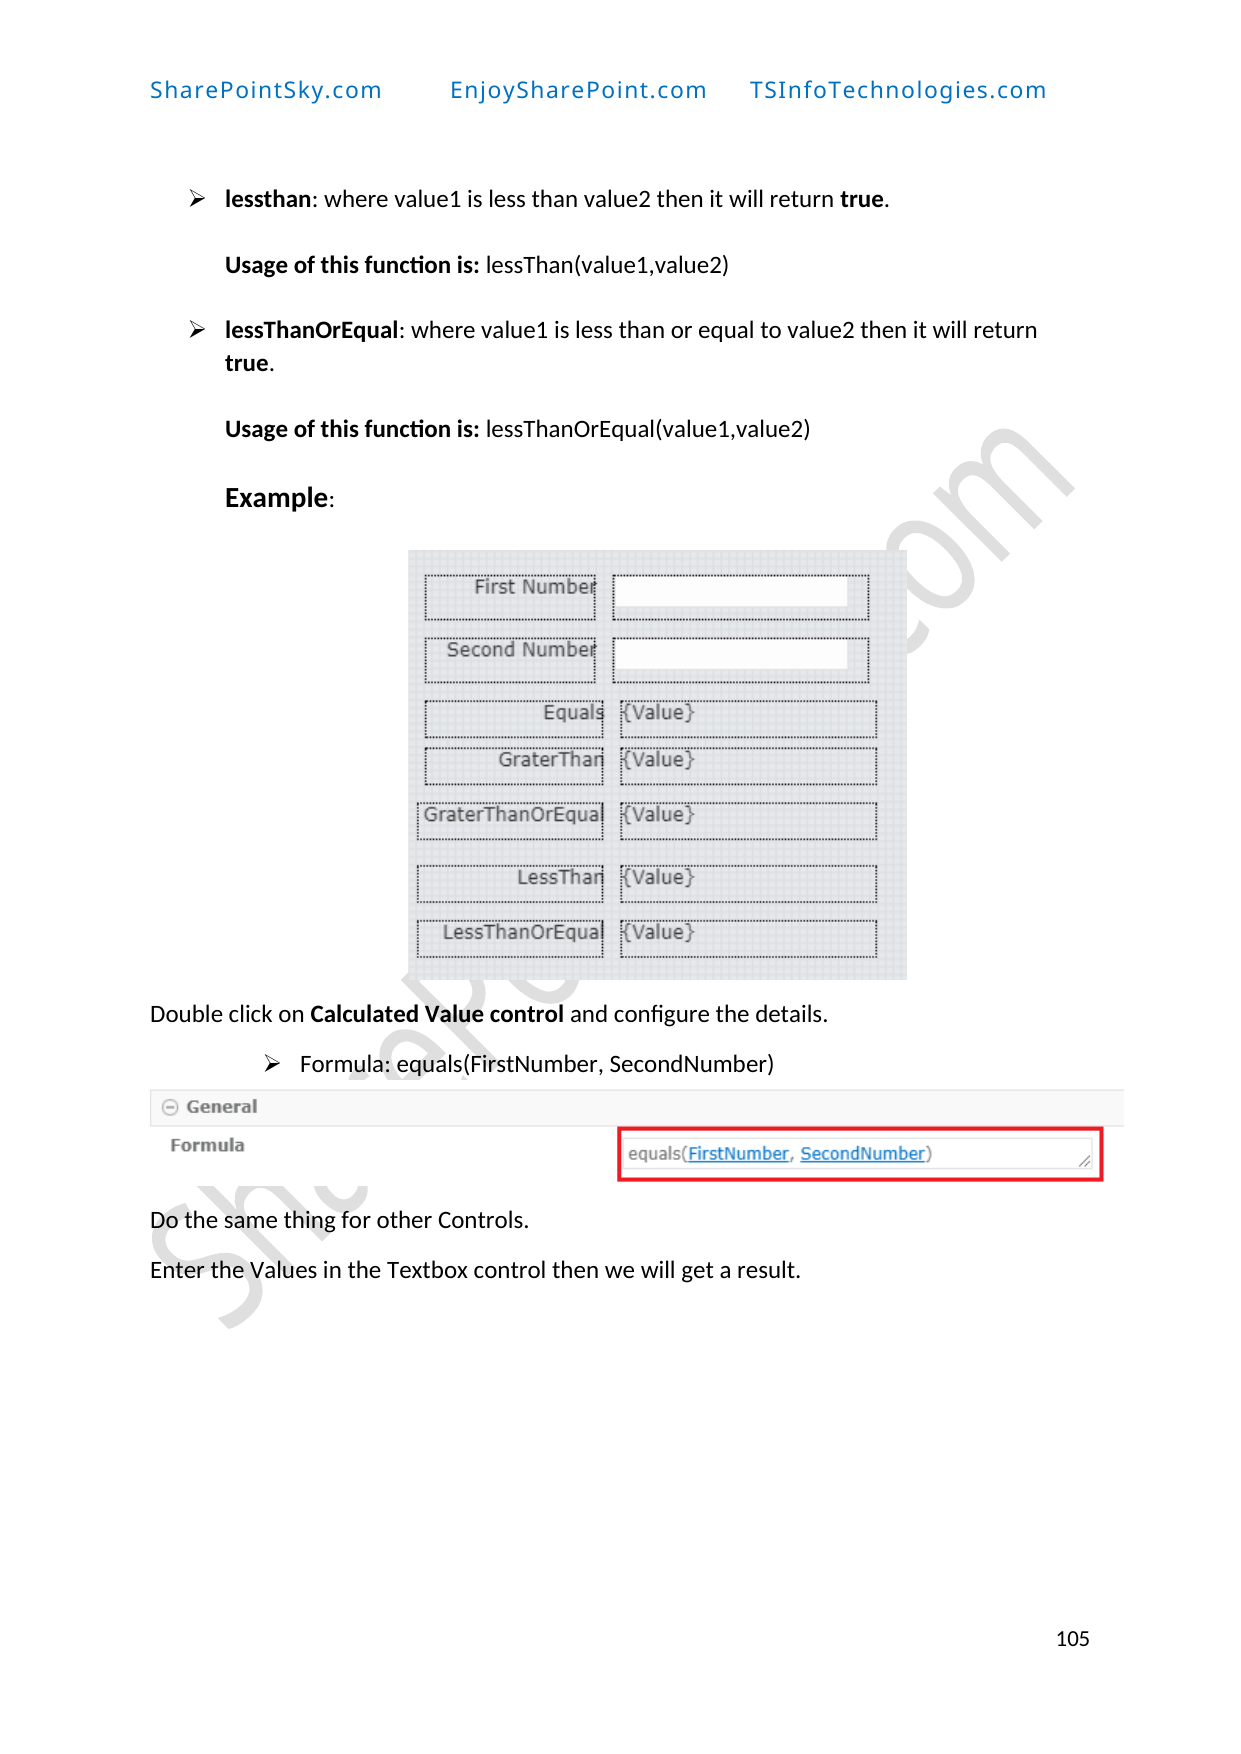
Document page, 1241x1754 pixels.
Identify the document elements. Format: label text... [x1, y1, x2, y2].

text Do the same thing for other Controls. [150, 1204, 1090, 1235]
picture [408, 550, 907, 980]
list Formula: equals(FirstNumber, SecondNumber) [262, 1048, 1090, 1078]
text Enter the Values in the Textbox control then we will get a result. [150, 1254, 1090, 1284]
text Double click on Calculated Value control and configure the details. [150, 998, 1090, 1029]
picture [150, 1080, 1124, 1186]
list Usage of this function is: lessThanOrEqual(value1,value2) [225, 413, 1090, 444]
list lessthan: where value1 is less than value2 then it will return true. [187, 183, 1090, 213]
list Example: [225, 479, 1090, 515]
list Usage of this function is: lessThan(value1,value2) [225, 249, 1090, 279]
list lessThanOrEqual: where value1 is less than or equal to value2 then it will return true. [187, 314, 1090, 378]
